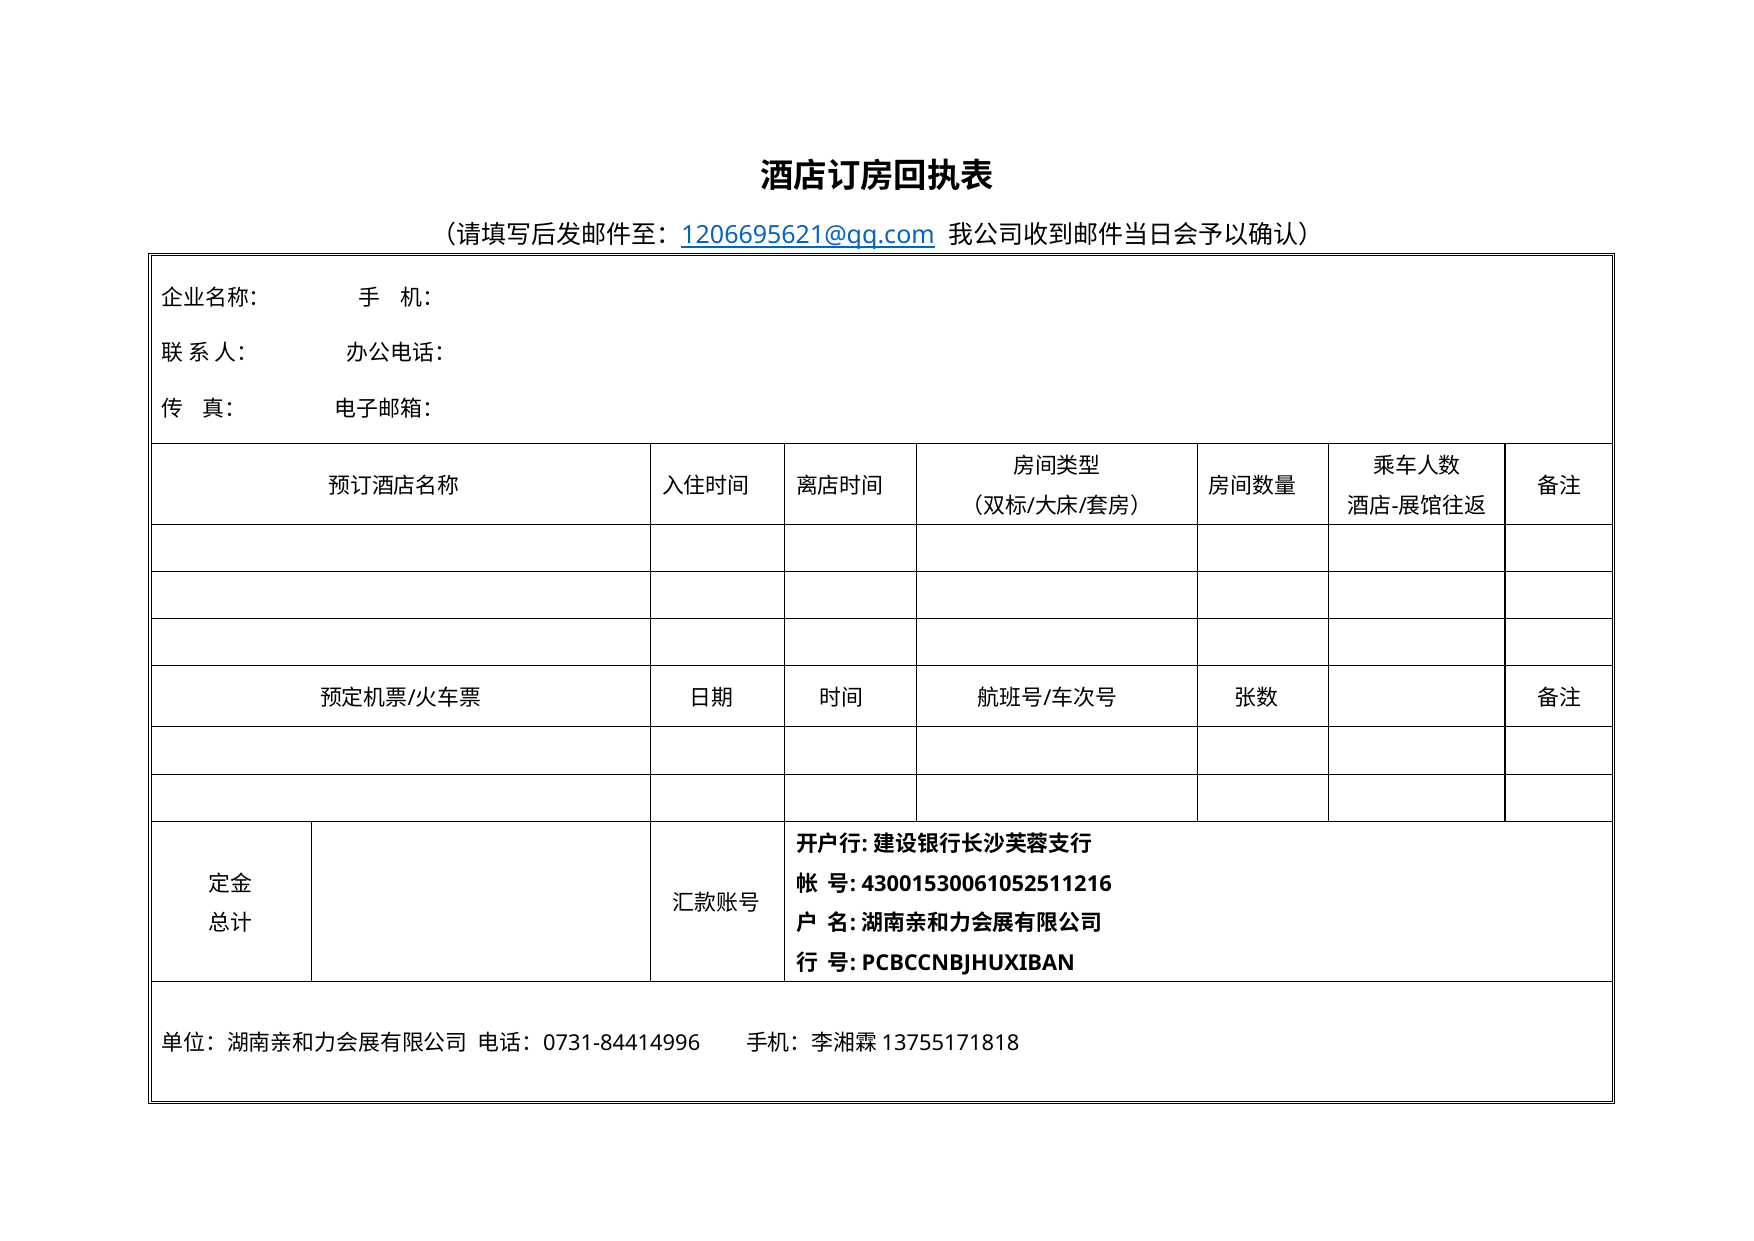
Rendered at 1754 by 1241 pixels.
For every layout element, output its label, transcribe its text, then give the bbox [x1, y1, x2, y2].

table_cell [651, 619, 784, 665]
table_cell [785, 572, 916, 618]
table_cell 单位：湖南亲和力会展有限公司 电话：0731-84414996 手机：李湘霖13755171818 [152, 982, 1612, 1101]
table_cell [1198, 525, 1328, 571]
table_cell [1506, 727, 1612, 773]
text 酒店订房回执表 [150, 134, 1604, 213]
table_cell 入住时间 [651, 444, 784, 523]
table_cell 备注 [1506, 444, 1612, 523]
table_cell [1506, 572, 1612, 618]
table_cell [651, 572, 784, 618]
table_cell [651, 525, 784, 571]
table_cell [1329, 727, 1504, 773]
table_cell 张数 [1198, 666, 1328, 726]
table_cell [152, 727, 650, 773]
table_cell [312, 822, 650, 981]
table_cell 定金 总计 [152, 822, 311, 981]
table_cell 日期 [651, 666, 784, 726]
table_cell 预定机票/火车票 [152, 666, 650, 726]
table_cell 航班号/车次号 [917, 666, 1197, 726]
table_cell [1198, 775, 1328, 821]
table_cell [1329, 619, 1504, 665]
table_cell [785, 775, 916, 821]
table_cell [917, 619, 1197, 665]
table_cell [1329, 572, 1504, 618]
table_cell [651, 727, 784, 773]
table_cell [1506, 525, 1612, 571]
table_cell [1198, 727, 1328, 773]
table_cell [917, 525, 1197, 571]
table_cell [1329, 525, 1504, 571]
table_cell 开户行: 建设银行长沙芙蓉支行 帐 号: 43001530061052511216 户 名: 湖南亲和力会展有限公司 行 号: PCBCCNBJHUXIBAN [785, 822, 1612, 981]
table_cell [152, 775, 650, 821]
table_cell [651, 775, 784, 821]
table_cell [785, 619, 916, 665]
table_cell [1198, 572, 1328, 618]
table_cell [1329, 666, 1504, 726]
table_cell 乘车人数 酒店-展馆往返 [1329, 444, 1504, 523]
table_cell [1506, 775, 1612, 821]
table_cell [1329, 775, 1504, 821]
table_cell [917, 727, 1197, 773]
table_cell 房间数量 [1198, 444, 1328, 523]
table_cell [1506, 619, 1612, 665]
table_cell [152, 619, 650, 665]
table_cell [917, 775, 1197, 821]
table_cell 预订酒店名称 [152, 444, 650, 523]
table_header 企业名称： 手 机： 联 系 人： 办公电话： 传 真： 电子邮箱： [152, 256, 1612, 443]
table_cell [785, 727, 916, 773]
table_cell 房间类型 （双标/大床/套房） [917, 444, 1197, 523]
table_cell 离店时间 [785, 444, 916, 523]
table_cell [1198, 619, 1328, 665]
text （请填写后发邮件至：1206695621@qq.com 我公司收到邮件当日会予以确认） [150, 213, 1604, 253]
table_cell [152, 525, 650, 571]
table_cell [917, 572, 1197, 618]
table_cell [785, 525, 916, 571]
table_cell 时间 [785, 666, 916, 726]
table_cell 汇款账号 [651, 822, 784, 981]
table_cell 备注 [1506, 666, 1612, 726]
table_cell [152, 572, 650, 618]
